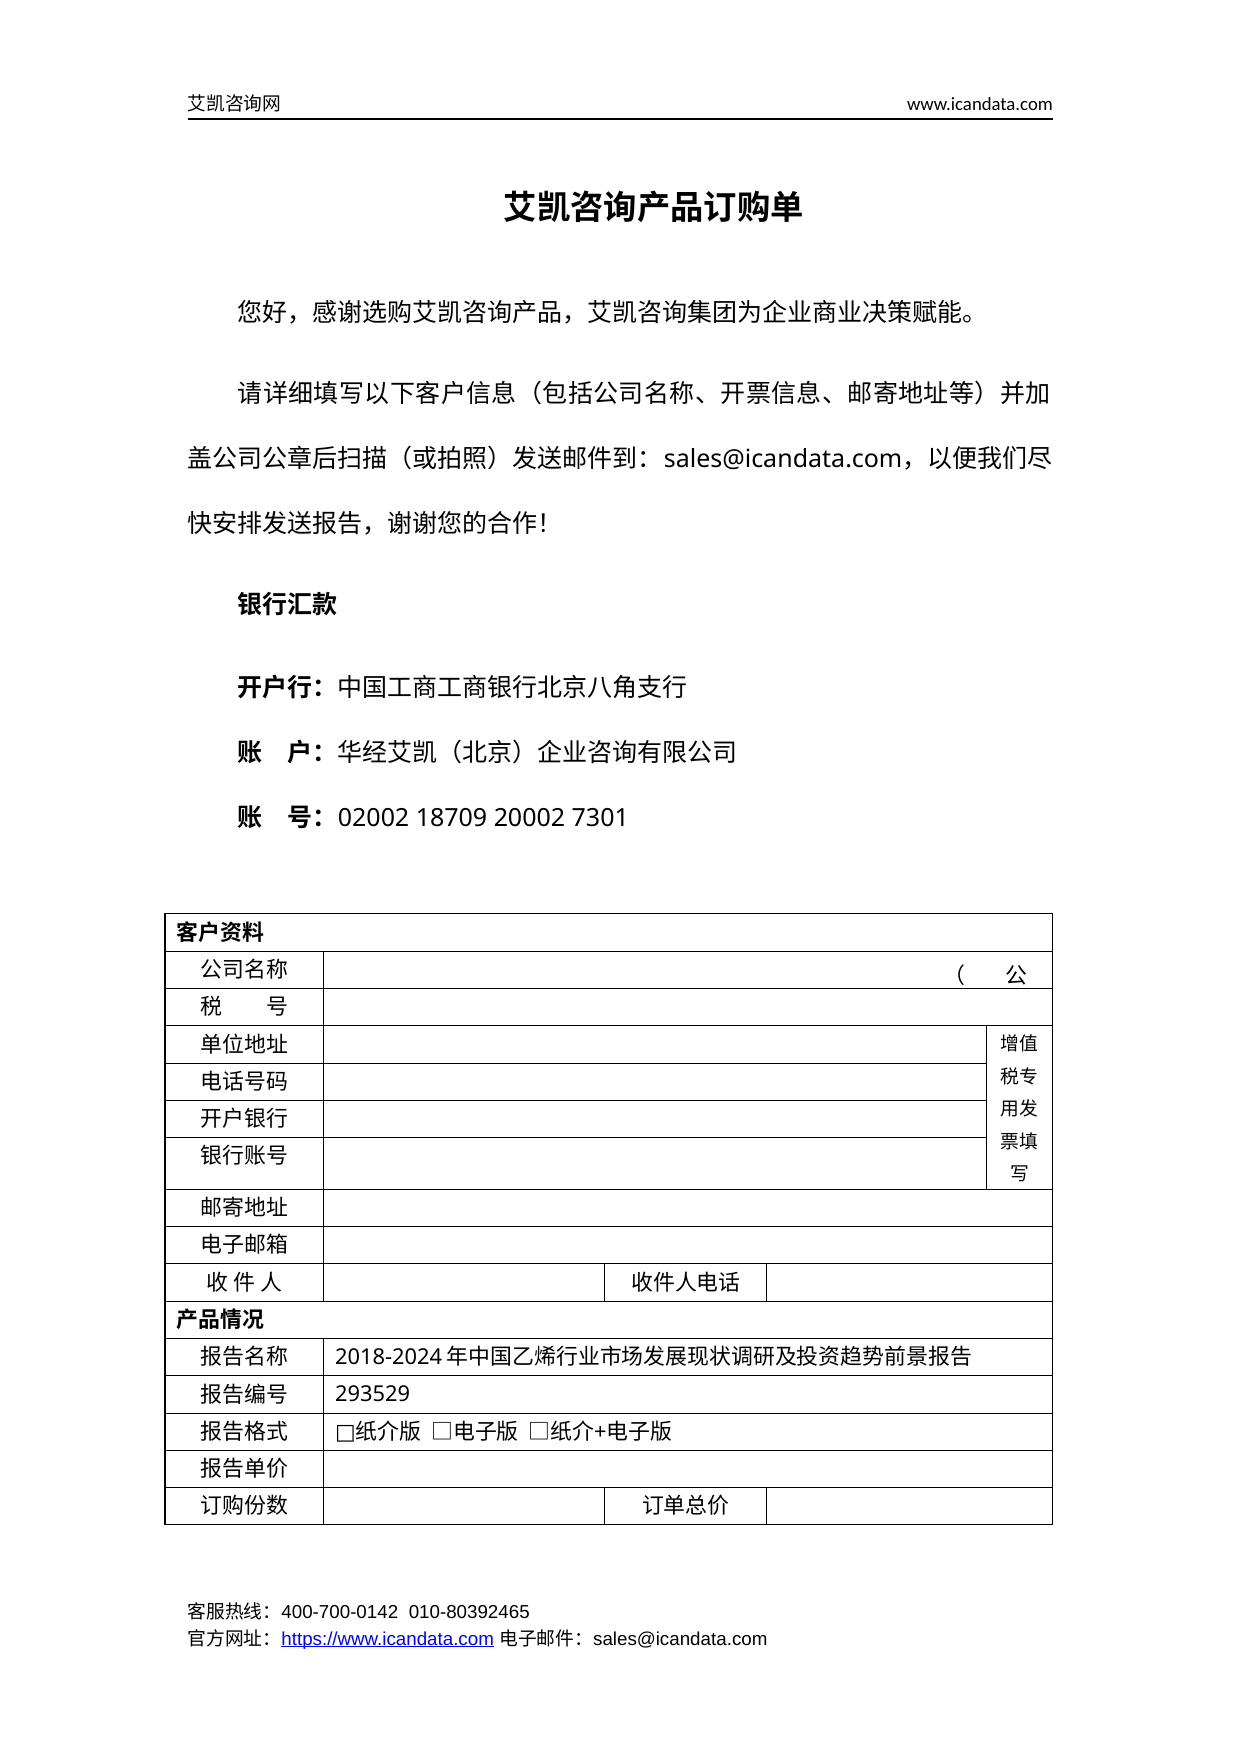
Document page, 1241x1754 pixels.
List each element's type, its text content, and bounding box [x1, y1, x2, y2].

table_cell 电话号码 [166, 1064, 323, 1100]
table_cell [324, 1064, 986, 1100]
table_cell 增值税专用发票填写 [987, 1026, 1052, 1189]
table_cell 293529 [324, 1376, 1052, 1412]
table_cell 订单总价 [605, 1488, 766, 1524]
text 银行汇款 [187, 570, 1053, 635]
table_cell [324, 1190, 1052, 1226]
table_cell 报告名称 [166, 1339, 323, 1375]
table_cell 报告格式 [166, 1414, 323, 1450]
table_cell 单位地址 [166, 1026, 323, 1062]
text 账 户：华经艾凯（北京）企业咨询有限公司 [187, 718, 1053, 783]
text 您好，感谢选购艾凯咨询产品，艾凯咨询集团为企业商业决策赋能。 [187, 278, 1053, 343]
table_cell 2018-2024年中国乙烯行业市场发展现状调研及投资趋势前景报告 [324, 1339, 1052, 1375]
text 请详细填写以下客户信息（包括公司名称、开票信息、邮寄地址等）并加盖公司公章后扫描（或拍照）发送邮件到：sales@icandata.com，以便我们尽快安排发送报告，谢谢您的合作！ [187, 359, 1053, 554]
table_cell [324, 1026, 986, 1062]
table_cell 报告单价 [166, 1451, 323, 1487]
table_cell 收 件 人 [166, 1264, 323, 1301]
table_cell [324, 1138, 986, 1189]
text 账 号：02002 18709 20002 7301 [187, 783, 1053, 848]
table_cell [324, 989, 1052, 1025]
table_cell [767, 1264, 1052, 1301]
table_cell 产品情况 [166, 1302, 1052, 1338]
table_header 客户资料 [166, 914, 1052, 951]
table_cell 公司名称 [166, 952, 323, 988]
text 开户行：中国工商工商银行北京八角支行 [187, 653, 1053, 718]
table_cell [324, 1101, 986, 1137]
table_cell [324, 1488, 604, 1524]
table_cell [324, 1451, 1052, 1487]
table_cell □纸介版 □电子版 □纸介+电子版 [324, 1414, 1052, 1450]
table_cell 邮寄地址 [166, 1190, 323, 1226]
table_cell 开户银行 [166, 1101, 323, 1137]
table_cell 电子邮箱 [166, 1227, 323, 1263]
text 艾凯咨询产品订购单 [187, 172, 1053, 237]
table_cell [324, 1264, 604, 1301]
table_cell 收件人电话 [605, 1264, 766, 1301]
table_cell [767, 1488, 1052, 1524]
table_cell 税 号 [166, 989, 323, 1025]
table_cell [324, 1227, 1052, 1263]
table_cell 银行账号 [166, 1138, 323, 1189]
table_cell 订购份数 [166, 1488, 323, 1524]
table_cell 报告编号 [166, 1376, 323, 1412]
table_cell [324, 952, 1052, 988]
